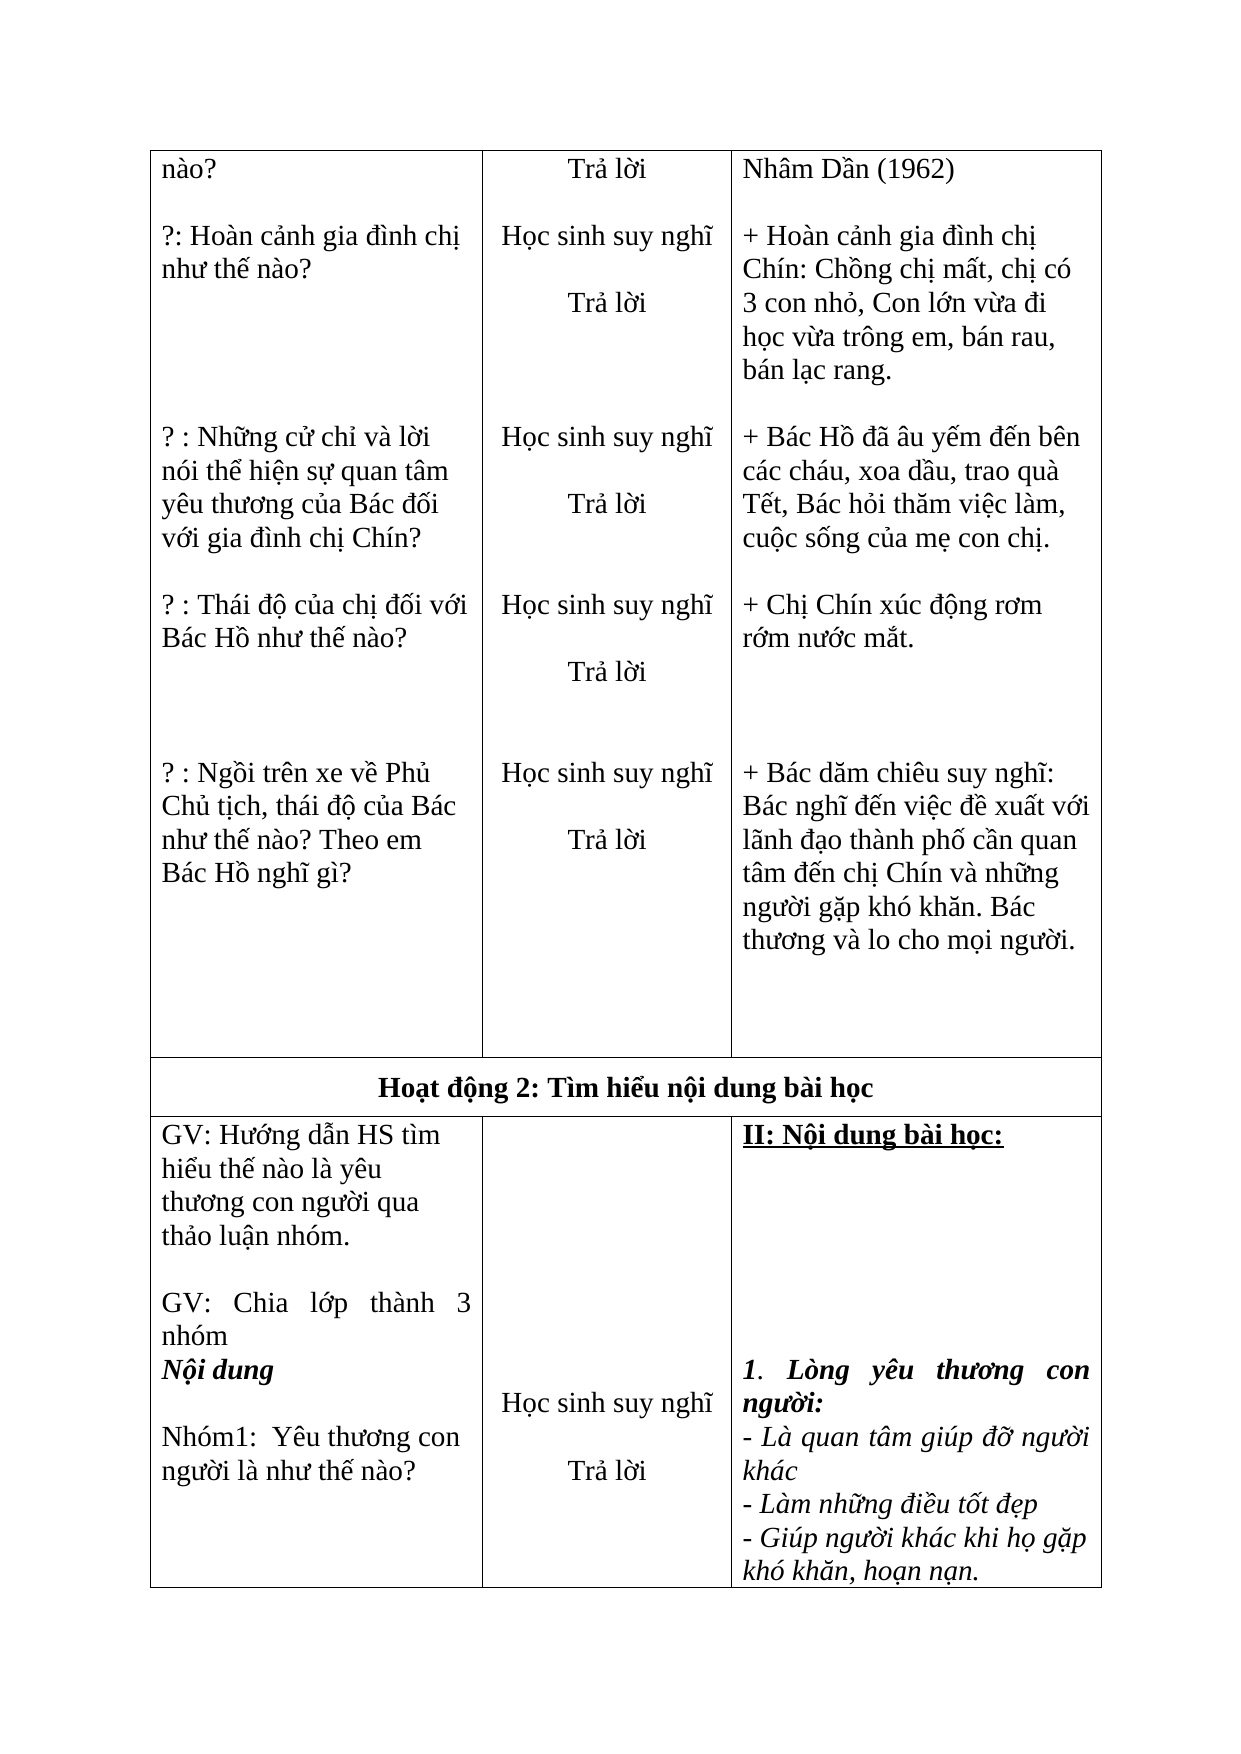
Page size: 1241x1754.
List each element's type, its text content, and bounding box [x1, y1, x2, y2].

table_cell Hoạt động 2: Tìm hiểu nội dung bài học [151, 1058, 1101, 1116]
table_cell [732, 1117, 1101, 1587]
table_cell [151, 151, 482, 1057]
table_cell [151, 1117, 482, 1587]
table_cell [732, 151, 1101, 1057]
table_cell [483, 1117, 731, 1587]
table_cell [483, 151, 731, 1057]
